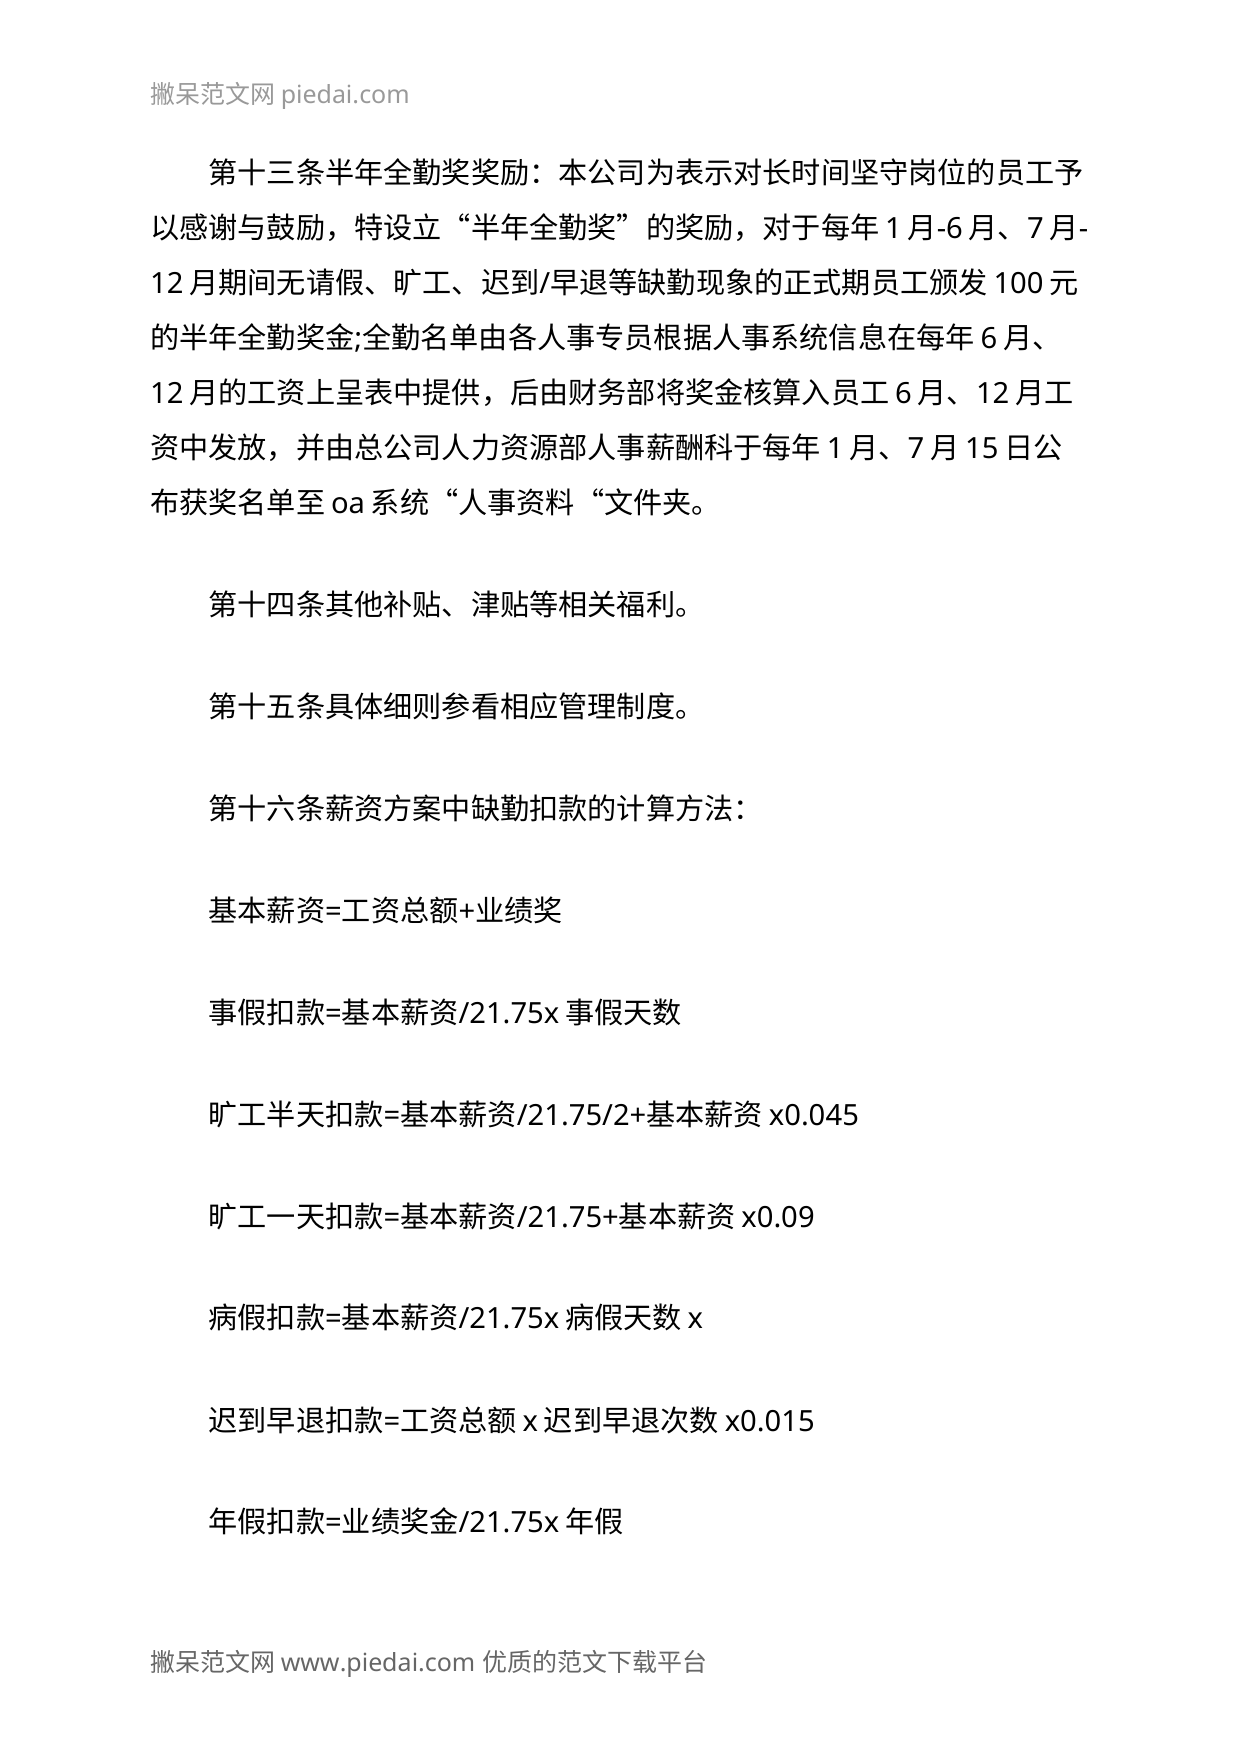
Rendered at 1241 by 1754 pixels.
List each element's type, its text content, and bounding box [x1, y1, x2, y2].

text 第十四条其他补贴、津贴等相关福利。 [150, 582, 1090, 624]
text 事假扣款=基本薪资/21.75x事假天数 [150, 989, 1090, 1032]
text 旷工一天扣款=基本薪资/21.75+基本薪资x0.09 [150, 1193, 1090, 1236]
text 年假扣款=业绩奖金/21.75x年假 [150, 1499, 1090, 1541]
text 第十五条具体细则参看相应管理制度。 [150, 684, 1090, 726]
text 旷工半天扣款=基本薪资/21.75/2+基本薪资x0.045 [150, 1091, 1090, 1133]
text 第十六条薪资方案中缺勤扣款的计算方法： [150, 785, 1090, 828]
text 病假扣款=基本薪资/21.75x病假天数x [150, 1295, 1090, 1337]
text 基本薪资=工资总额+业绩奖 [150, 887, 1090, 929]
text 第十三条半年全勤奖奖励：本公司为表示对长时间坚守岗位的员工予以感谢与鼓励，特设立“半年全勤奖”的奖励，对于每年1月-6月、7月-12月期间无请假、旷工、迟到/早退等缺勤现象的正式期员工颁发100元的半年全勤奖金;全勤名单由各人事专员根据人事系统信息在每年6月、12月的工资上呈表中提供，后由财务部将奖金核算入员工6月、12月工资中发放，并由总公司人力资源部人事薪酬科于每年1月、7月15日公布获奖名单至oa系统“人事资料“文件夹。 [150, 150, 1090, 522]
text 迟到早退扣款=工资总额x迟到早退次数x0.015 [150, 1397, 1090, 1439]
